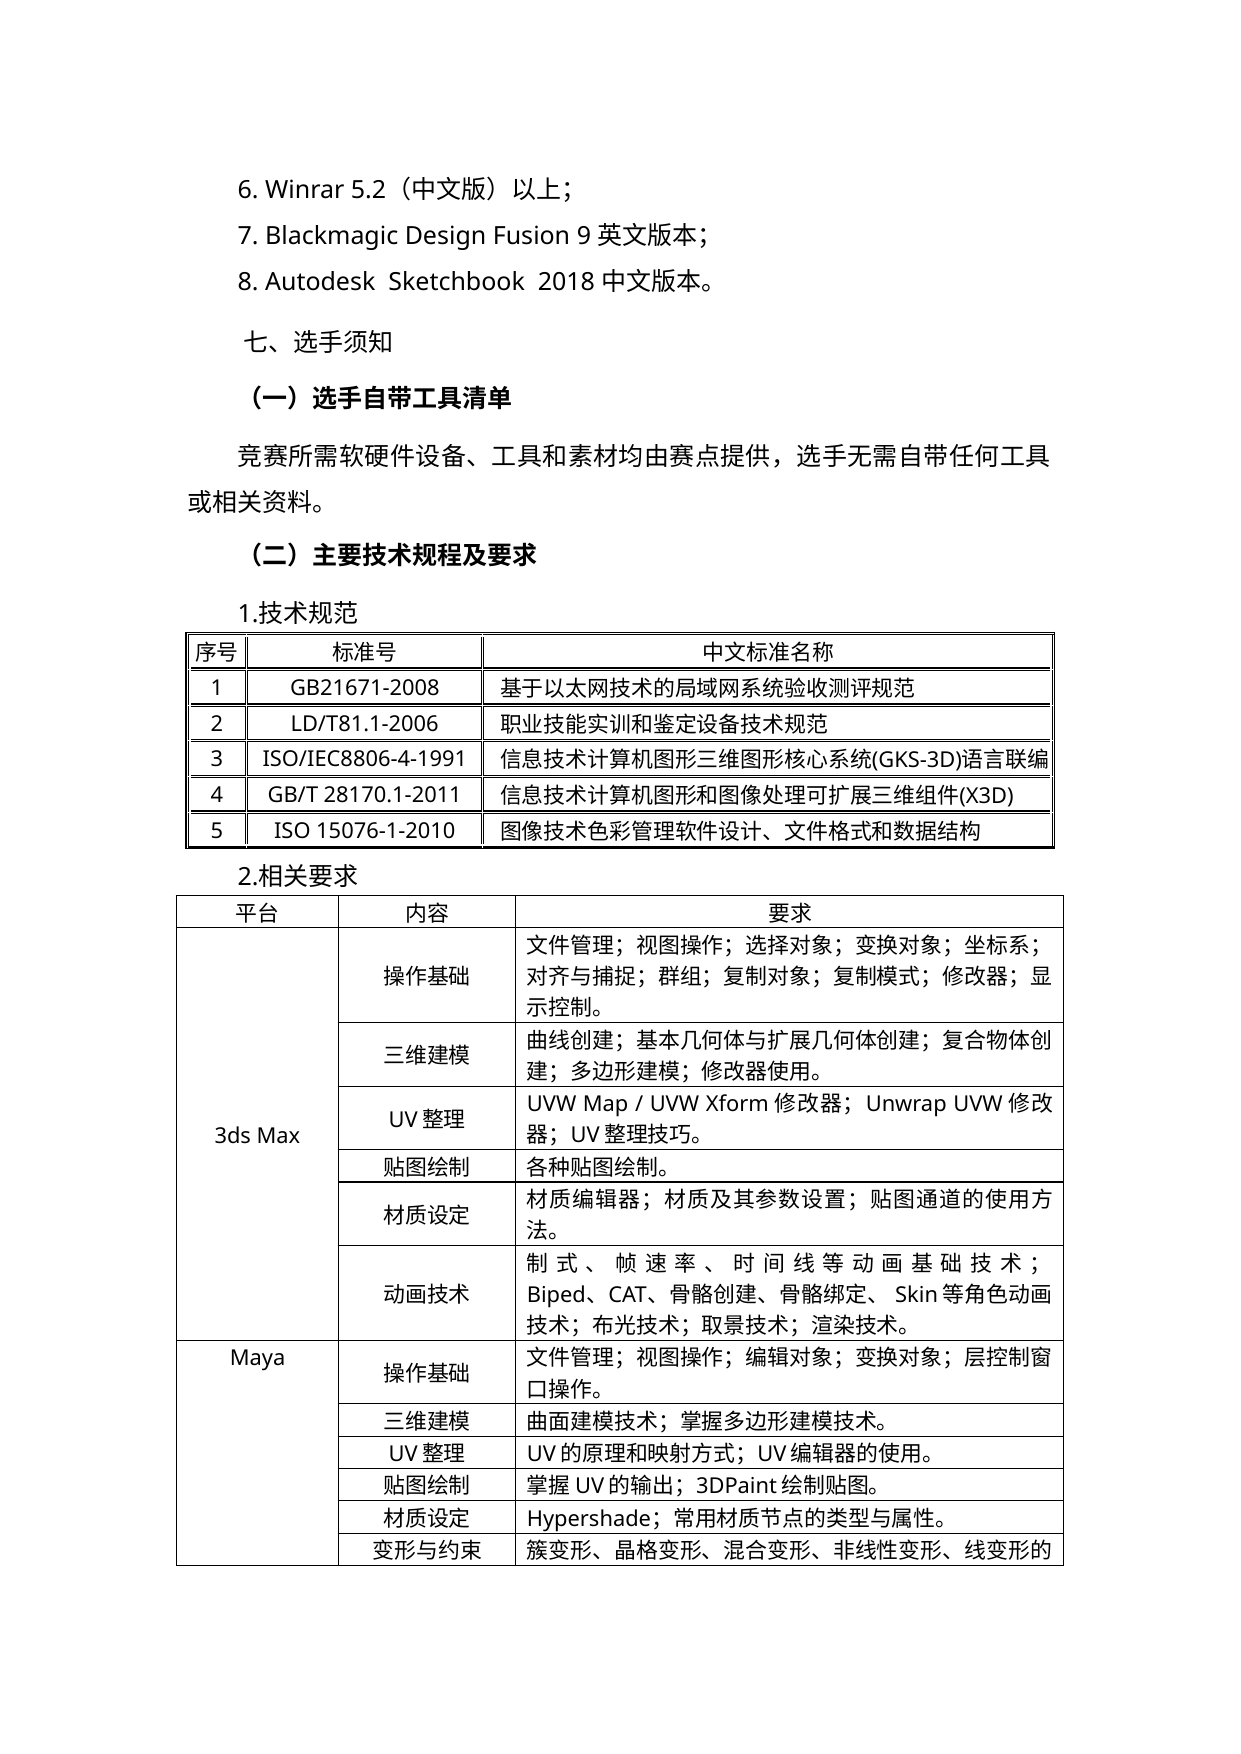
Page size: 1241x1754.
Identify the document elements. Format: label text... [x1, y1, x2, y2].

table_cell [516, 1534, 1063, 1565]
table_cell 图像技术色彩管理软件设计、文件格式和数据结构 [483, 810, 1052, 846]
table_header 中文标准名称 [483, 635, 1052, 667]
table_cell 信息技术计算机图形和图像处理可扩展三维组件(X3D) [484, 775, 1052, 810]
table_cell UVW Map / UVW Xform修改器；Unwrap UVW修改器；UV整理技巧。 [516, 1087, 1063, 1149]
text 竞赛所需软硬件设备、工具和素材均由赛点提供，选手无需自带任何工具或相关资料。 [187, 429, 1053, 521]
table_cell 基于以太网技术的局域网系统验收测评规范 [484, 667, 1052, 703]
text 2.相关要求 [187, 849, 1053, 895]
table_cell UV整理 [339, 1437, 515, 1468]
table_cell 变形与约束 [339, 1534, 515, 1565]
table_cell 三维建模 [339, 1023, 515, 1086]
table_cell 1 [189, 667, 245, 703]
table_cell 2 [189, 703, 245, 739]
table_cell 5 [189, 810, 246, 846]
table_cell 3 [187, 739, 246, 774]
text 七、选手须知 [187, 299, 1053, 364]
table_cell 操作基础 [339, 928, 515, 1022]
table_cell 贴图绘制 [339, 1150, 515, 1181]
table_cell Hypershade；常用材质节点的类型与属性。 [516, 1501, 1063, 1532]
table_cell 材质设定 [339, 1501, 515, 1532]
table_cell 信息技术计算机图形三维图形核心系统(GKS-3D)语言联编 [483, 739, 1053, 774]
table_cell 职业技能实训和鉴定设备技术规范 [484, 703, 1052, 739]
table_cell GB/T 28170.1-2011 [248, 778, 481, 810]
table_cell 文件管理；视图操作；编辑对象；变换对象；层控制窗口操作。 [516, 1341, 1063, 1403]
text 7. Blackmagic Design Fusion 9 英文版本； [187, 208, 1053, 254]
table_cell ISO/IEC8806-4-1991 [248, 742, 481, 774]
table_cell 文件管理；视图操作；选择对象；变换对象；坐标系；对齐与捕捉；群组；复制对象；复制模式；修改器；显示控制。 [516, 928, 1063, 1022]
table_cell ISO 15076-1-2010 [246, 814, 483, 846]
table_cell 材质设定 [339, 1183, 515, 1245]
text （二）主要技术规程及要求 [187, 521, 1053, 586]
table_cell 曲面建模技术；掌握多边形建模技术。 [516, 1404, 1063, 1436]
table_header 要求 [516, 896, 1063, 927]
table_cell 制式、帧速率、时间线等动画基础技术；Biped、CAT、骨骼创建、骨骼绑定、 Skin等角色动画技术；布光技术；取景技术；渲染技术。 [516, 1246, 1063, 1340]
table_header 内容 [339, 896, 515, 927]
table_cell 操作基础 [339, 1341, 515, 1403]
table_header 标准号 [246, 635, 483, 667]
table_cell 各种贴图绘制。 [516, 1150, 1063, 1181]
text 1.技术规范 [187, 586, 1053, 632]
table_header 序号 [189, 635, 246, 667]
table_cell 材质编辑器；材质及其参数设置；贴图通道的使用方法。 [516, 1183, 1063, 1245]
table_cell 三维建模 [339, 1404, 515, 1436]
table_cell UV的原理和映射方式；UV编辑器的使用。 [516, 1437, 1063, 1468]
table_header 平台 [177, 896, 338, 927]
table_cell 贴图绘制 [339, 1469, 515, 1500]
table_cell 动画技术 [339, 1246, 515, 1340]
text （一）选手自带工具清单 [187, 364, 1053, 429]
table_cell LD/T81.1-2006 [248, 707, 481, 739]
text 8. Autodesk Sketchbook 2018 中文版本。 [187, 254, 1053, 299]
table_cell 3ds Max [177, 928, 338, 1340]
table_cell 曲线创建；基本几何体与扩展几何体创建；复合物体创建；多边形建模；修改器使用。 [516, 1023, 1063, 1086]
table_cell 4 [189, 775, 245, 810]
table_cell GB21671-2008 [248, 671, 481, 703]
table_cell Maya [177, 1341, 338, 1565]
table_cell UV整理 [339, 1087, 515, 1149]
table_cell 掌握UV的输出；3DPaint绘制贴图。 [516, 1469, 1063, 1500]
text 6. Winrar 5.2（中文版）以上； [187, 162, 1053, 208]
